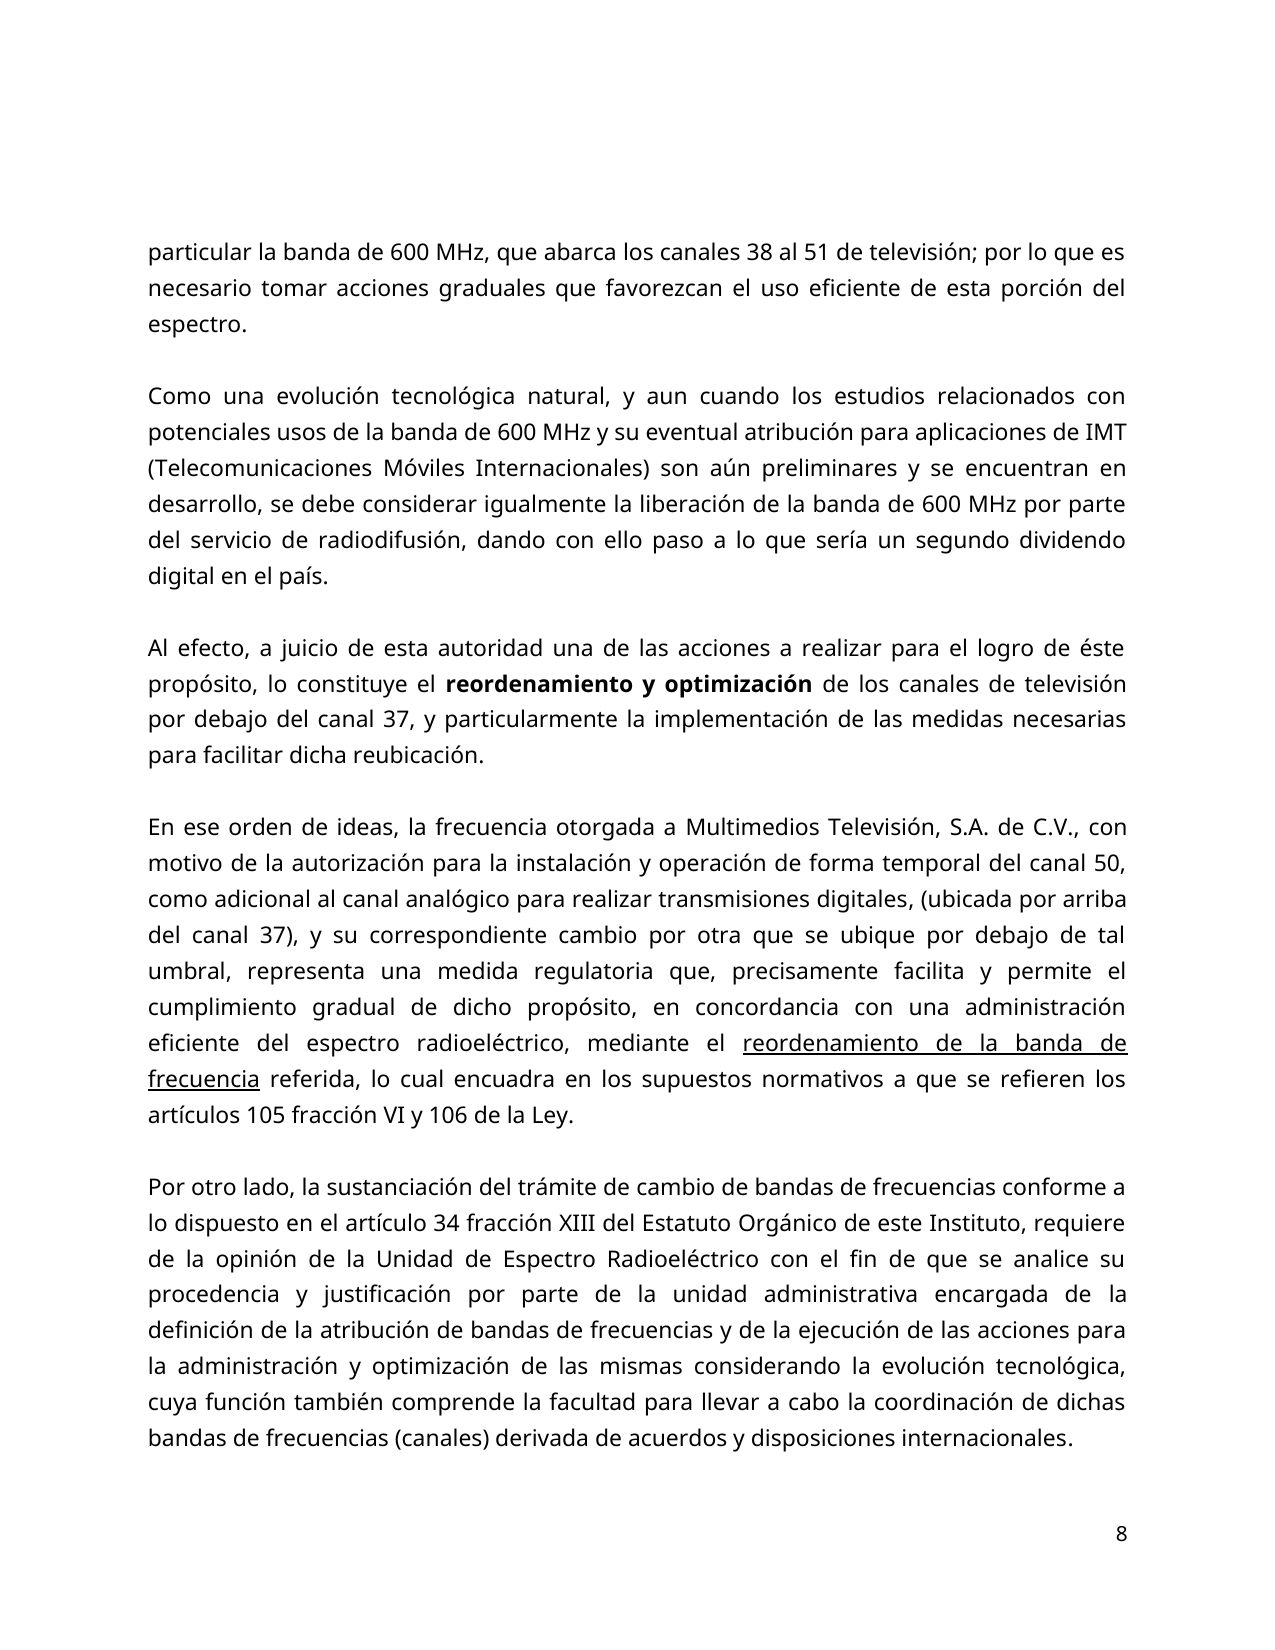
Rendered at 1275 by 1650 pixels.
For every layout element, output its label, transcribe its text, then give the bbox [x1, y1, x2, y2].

text En ese orden de ideas, la frecuencia otorgada a Multimedios Televisión, S.A. de C.V., con motivo de la autorización para la instalación y operación de forma temporal del canal 50, como adicional al canal analógico para realizar transmisiones digitales, (ubicada por arriba del canal 37), y su correspondiente cambio por otra que se ubique por debajo de tal umbral, representa una medida regulatoria que, precisamente facilita y permite el cumplimiento gradual de dicho propósito, en concordancia con una administración eficiente del espectro radioeléctrico, mediante el reordenamiento de la banda de frecuencia referida, lo cual encuadra en los supuestos normativos a que se refieren los artículos 105 fracción VI y 106 de la Ley. [148, 811, 1127, 1130]
text Por otro lado, la sustanciación del trámite de cambio de bandas de frecuencias conforme a lo dispuesto en el artículo 34 fracción XIII del Estatuto Orgánico de este Instituto, requiere de la opinión de la Unidad de Espectro Radioeléctrico con el fin de que se analice su procedencia y justificación por parte de la unidad administrativa encargada de la definición de la atribución de bandas de frecuencias y de la ejecución de las acciones para la administración y optimización de las mismas considerando la evolución tecnológica, cuya función también comprende la facultad para llevar a cabo la coordinación de dichas bandas de frecuencias (canales) derivada de acuerdos y disposiciones internacionales. [148, 1171, 1127, 1453]
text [148, 236, 1127, 339]
text Al efecto, a juicio de esta autoridad una de las acciones a realizar para el logro de éste propósito, lo constituye el reordenamiento y optimización de los canales de televisión por debajo del canal 37, y particularmente la implementación de las medidas necesarias para facilitar dicha reubicación. [148, 632, 1127, 771]
text Como una evolución tecnológica natural, y aun cuando los estudios relacionados con potenciales usos de la banda de 600 MHz y su eventual atribución para aplicaciones de IMT (Telecomunicaciones Móviles Internacionales) son aún preliminares y se encuentran en desarrollo, se debe considerar igualmente la liberación de la banda de 600 MHz por parte del servicio de radiodifusión, dando con ello paso a lo que sería un segundo dividendo digital en el país. [148, 380, 1127, 591]
